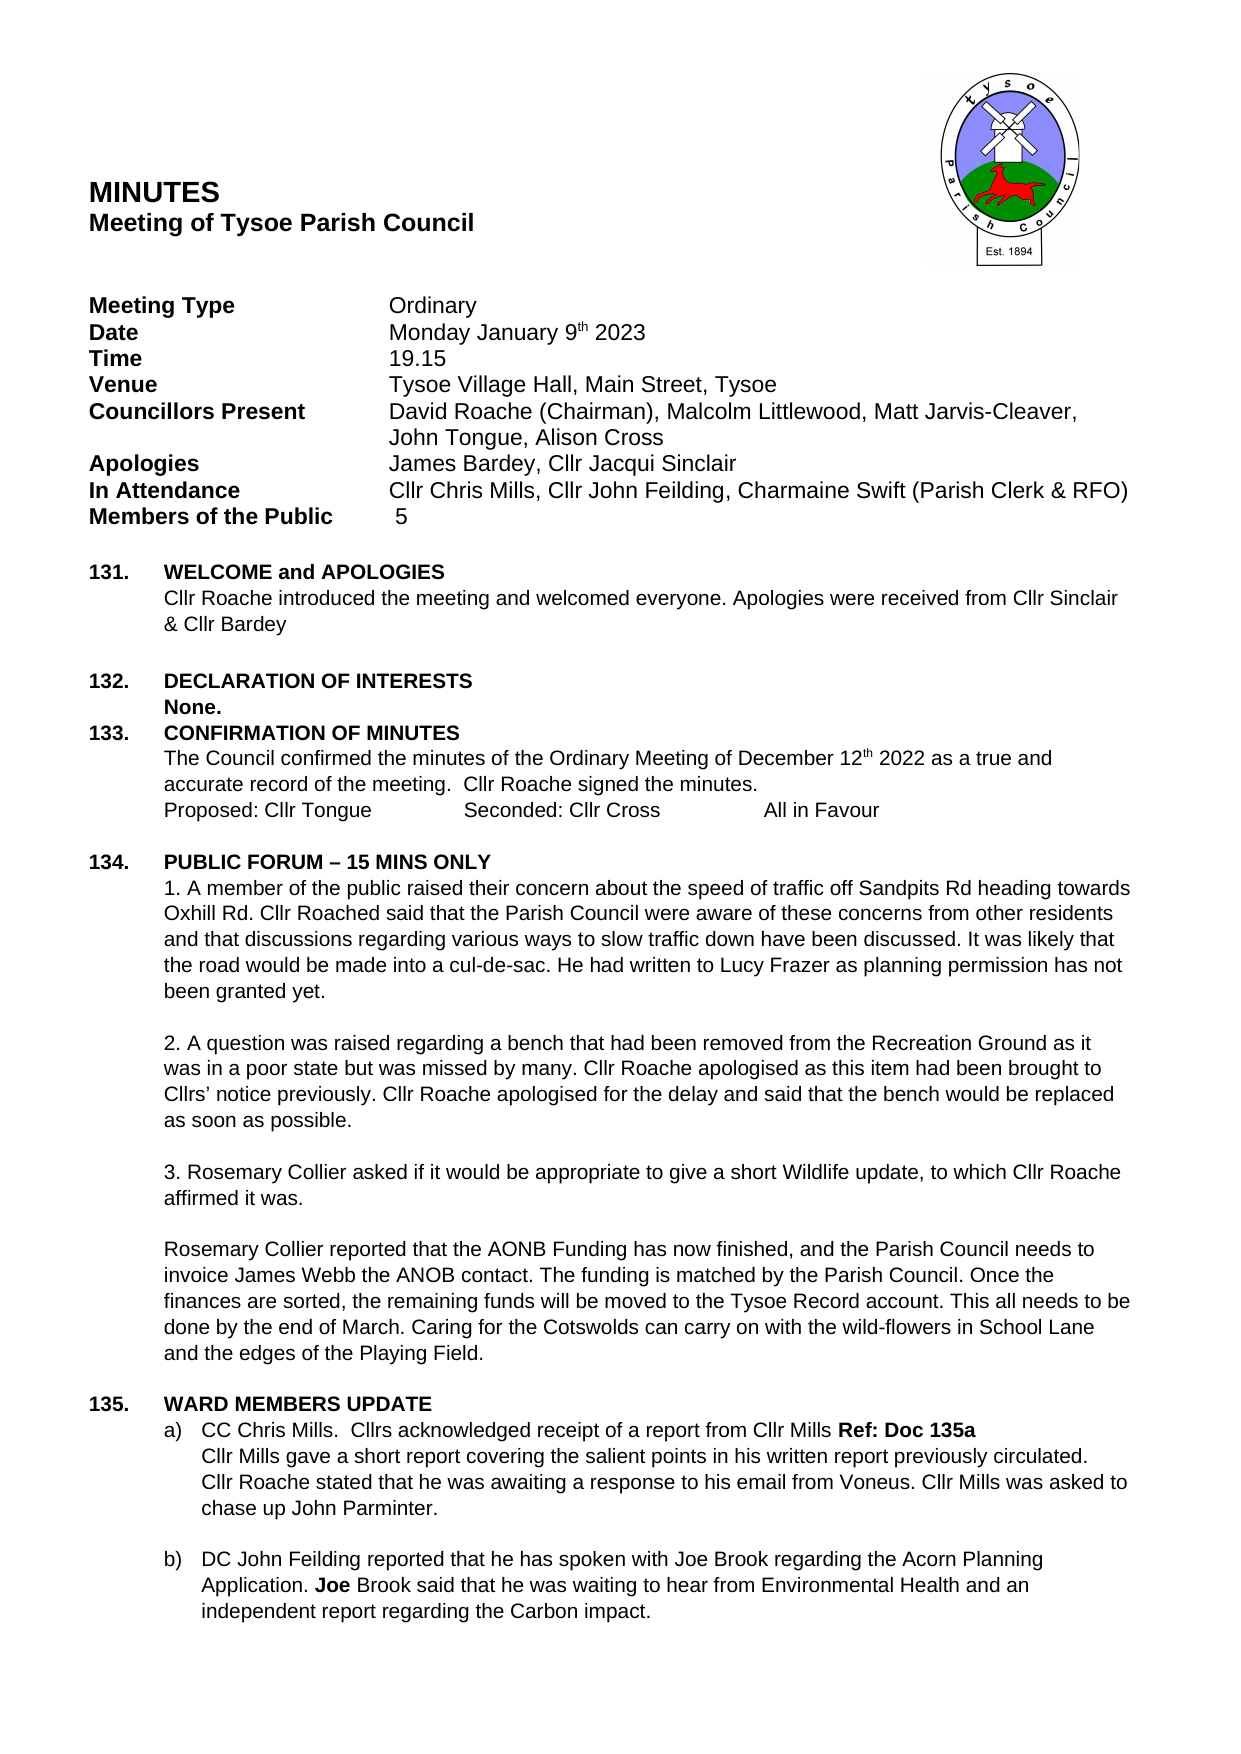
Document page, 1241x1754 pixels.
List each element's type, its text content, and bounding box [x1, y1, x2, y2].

list Cllr Roache stated that he was awaiting a response to his email from Voneus. Cllr Mills was asked to chase up John Parminter. [201, 1469, 1132, 1519]
text Date Monday January 9th 2023 [89, 319, 1132, 345]
text Venue Tysoe Village Hall, Main Street, Tysoe [89, 371, 1132, 398]
text 134. PUBLIC FORUM – 15 MINS ONLY [89, 849, 1132, 873]
list DC John Feilding reported that he has spoken with Joe Brook regarding the Acorn Planning Application. Joe Brook said that he was waiting to hear from Environmental Health and an independent report regarding the Carbon impact. [164, 1547, 1132, 1623]
text 135. WARD MEMBERS UPDATE [89, 1392, 1132, 1416]
text Councillors Present David Roache (Chairman), Malcolm Littlewood, Matt Jarvis-Cleaver, John Tongue, Alison Cross [89, 398, 1132, 450]
text None. [89, 694, 1132, 718]
text In Attendance Cllr Chris Mills, Cllr John Feilding, Charmaine Swift (Parish Clerk & RFO) [89, 477, 1132, 503]
list Cllr Mills gave a short report covering the salient points in his written report previously circulated. [201, 1444, 1132, 1468]
text Meeting Type Ordinary [89, 292, 1132, 319]
text 2. A question was raised regarding a bench that had been removed from the Recreation Ground as it was in a poor state but was missed by many. Cllr Roache apologised as this item had been brought to Cllrs’ notice previously. Cllr Roache apologised for the delay and said that the bench would be replaced as soon as possible. [164, 1030, 1132, 1132]
text Members of the Public 5 [89, 503, 1132, 529]
text 131. WELCOME and APOLOGIES [89, 560, 1132, 584]
text 3. Rosemary Collier asked if it would be appropriate to give a short Wildlife update, to which Cllr Roache affirmed it was. [164, 1159, 1132, 1209]
picture [921, 73, 1080, 266]
text 132. DECLARATION OF INTERESTS [89, 669, 1132, 693]
text Time 19.15 [89, 345, 1132, 371]
text The Council confirmed the minutes of the Ordinary Meeting of December 12th 2022 as a true and accurate record of the meeting. Cllr Roache signed the minutes. [164, 746, 1132, 796]
text 133. CONFIRMATION OF MINUTES [89, 720, 1132, 744]
text Apologies James Bardey, Cllr Jacqui Sinclair [89, 450, 1132, 477]
text Rosemary Collier reported that the AONB Funding has now finished, and the Parish Council needs to invoice James Webb the ANOB contact. The funding is matched by the Parish Council. Once the finances are sorted, the remaining funds will be moved to the Tysoe Record account. This all needs to be done by the end of March. Caring for the Cotswolds can carry on with the wild-flowers in School Lane and the edges of the Playing Field. [164, 1237, 1132, 1364]
text 1. A member of the public raised their concern about the speed of traffic off Sandpits Rd heading towards Oxhill Rd. Cllr Roached said that the Parish Council were aware of these concerns from other residents and that discussions regarding various ways to slow traffic down have been discussed. It was likely that the road would be made into a cul-de-sac. He had written to Lucy Frazer as planning permission has not been granted yet. [164, 875, 1132, 1003]
text Proposed: Cllr Tongue Seconded: Cllr Cross All in Favour [164, 798, 1132, 822]
list CC Chris Mills. Cllrs acknowledged receipt of a report from Cllr Mills Ref: Doc 135a [164, 1418, 1132, 1442]
text Cllr Roache introduced the meeting and welcomed everyone. Apologies were received from Cllr Sinclair & Cllr Bardey [164, 586, 1132, 636]
